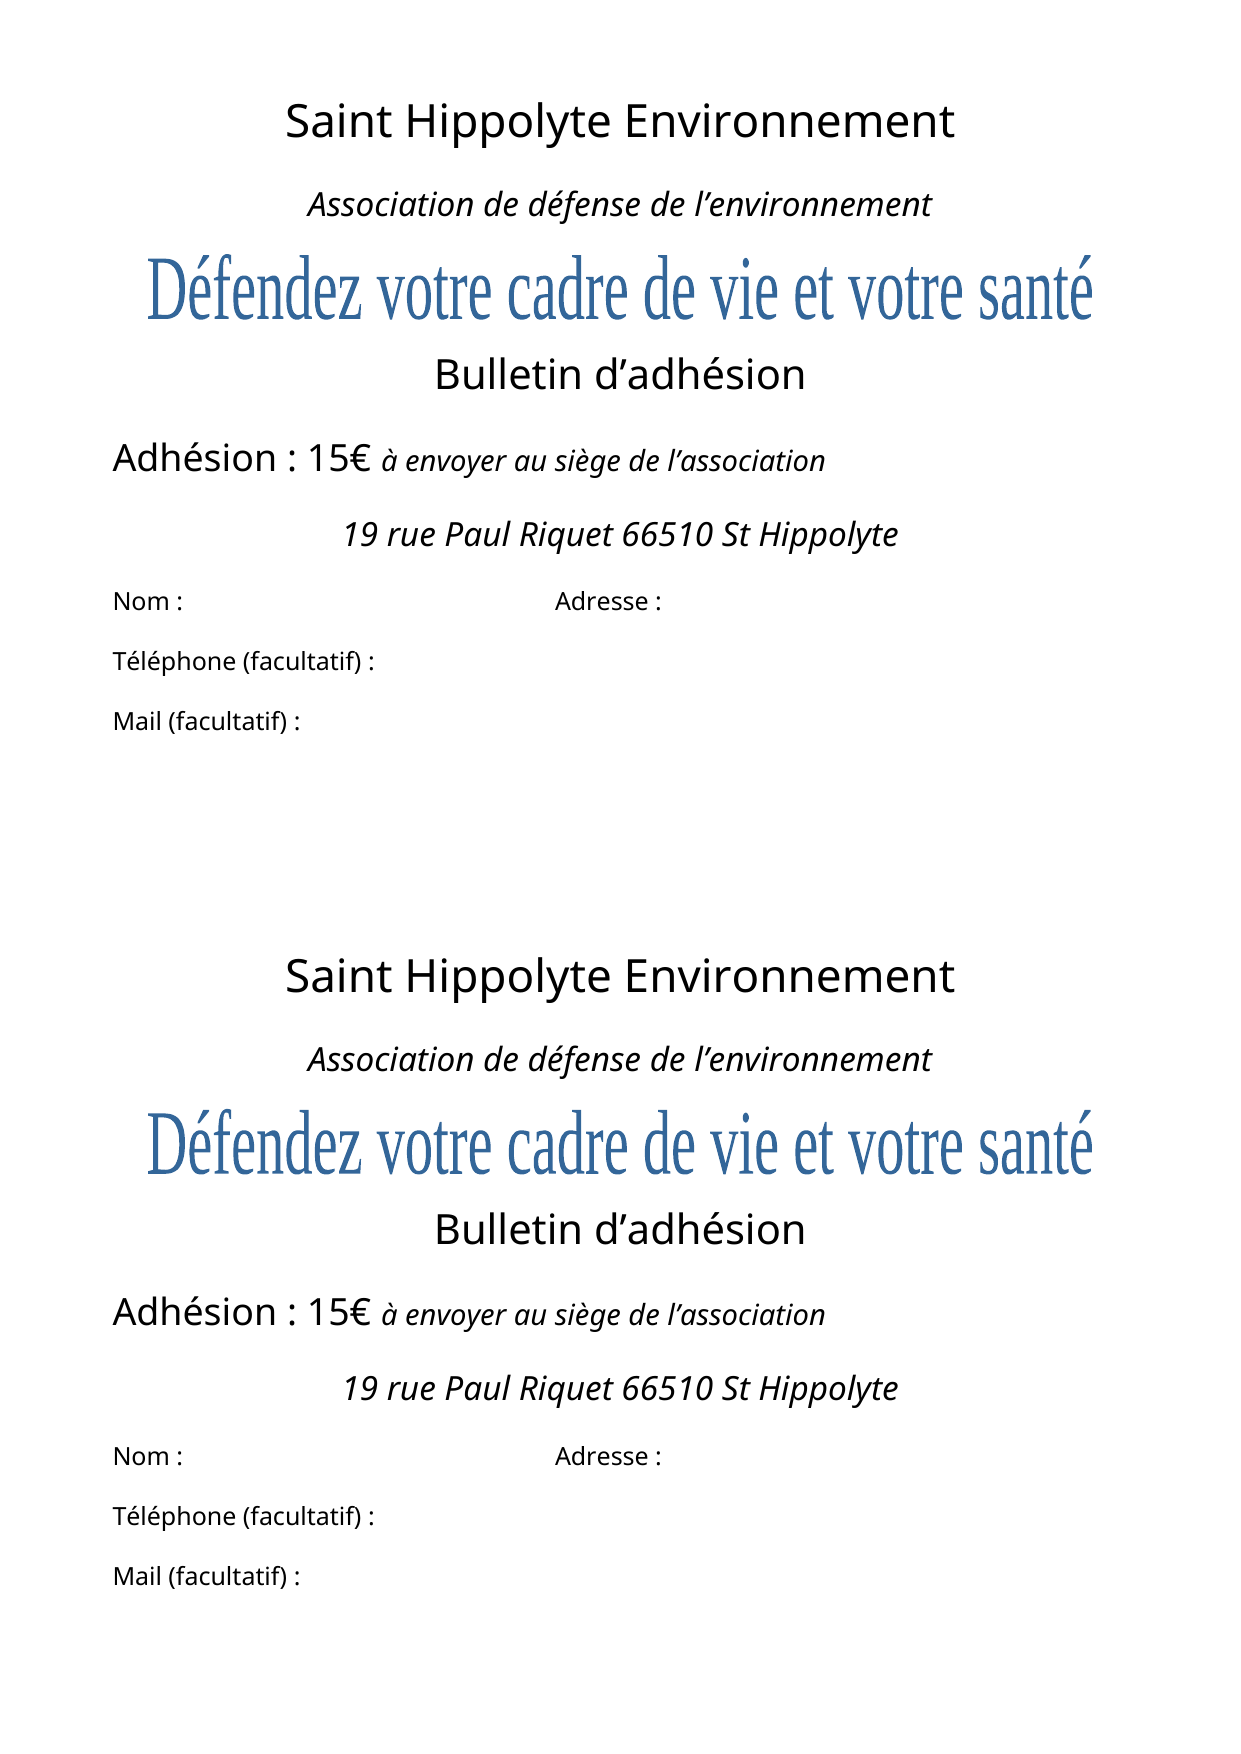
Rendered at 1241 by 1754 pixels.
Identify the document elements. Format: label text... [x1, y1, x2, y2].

text Association de défense de l’environnement [112, 181, 1128, 227]
text Adhésion : 15€ à envoyer au siège de l’association [112, 431, 1128, 482]
text Saint Hippolyte Environnement [112, 89, 1128, 151]
text Saint Hippolyte Environnement [112, 943, 1128, 1006]
text Téléphone (facultatif) : [112, 643, 1128, 677]
text 19 rue Paul Riquet 66510 St Hippolyte [112, 1365, 1128, 1411]
text Nom : Adresse : [112, 583, 1128, 617]
text Mail (facultatif) : [112, 703, 1128, 737]
text Nom : Adresse : [112, 1438, 1128, 1472]
text Bulletin d’adhésion [112, 1200, 1128, 1256]
text Adhésion : 15€ à envoyer au siège de l’association [112, 1286, 1128, 1337]
text 19 rue Paul Riquet 66510 St Hippolyte [112, 510, 1128, 556]
text Mail (facultatif) : [112, 1558, 1128, 1592]
text Téléphone (facultatif) : [112, 1498, 1128, 1532]
text Association de défense de l’environnement [112, 1036, 1128, 1081]
text Bulletin d’adhésion [112, 345, 1128, 402]
